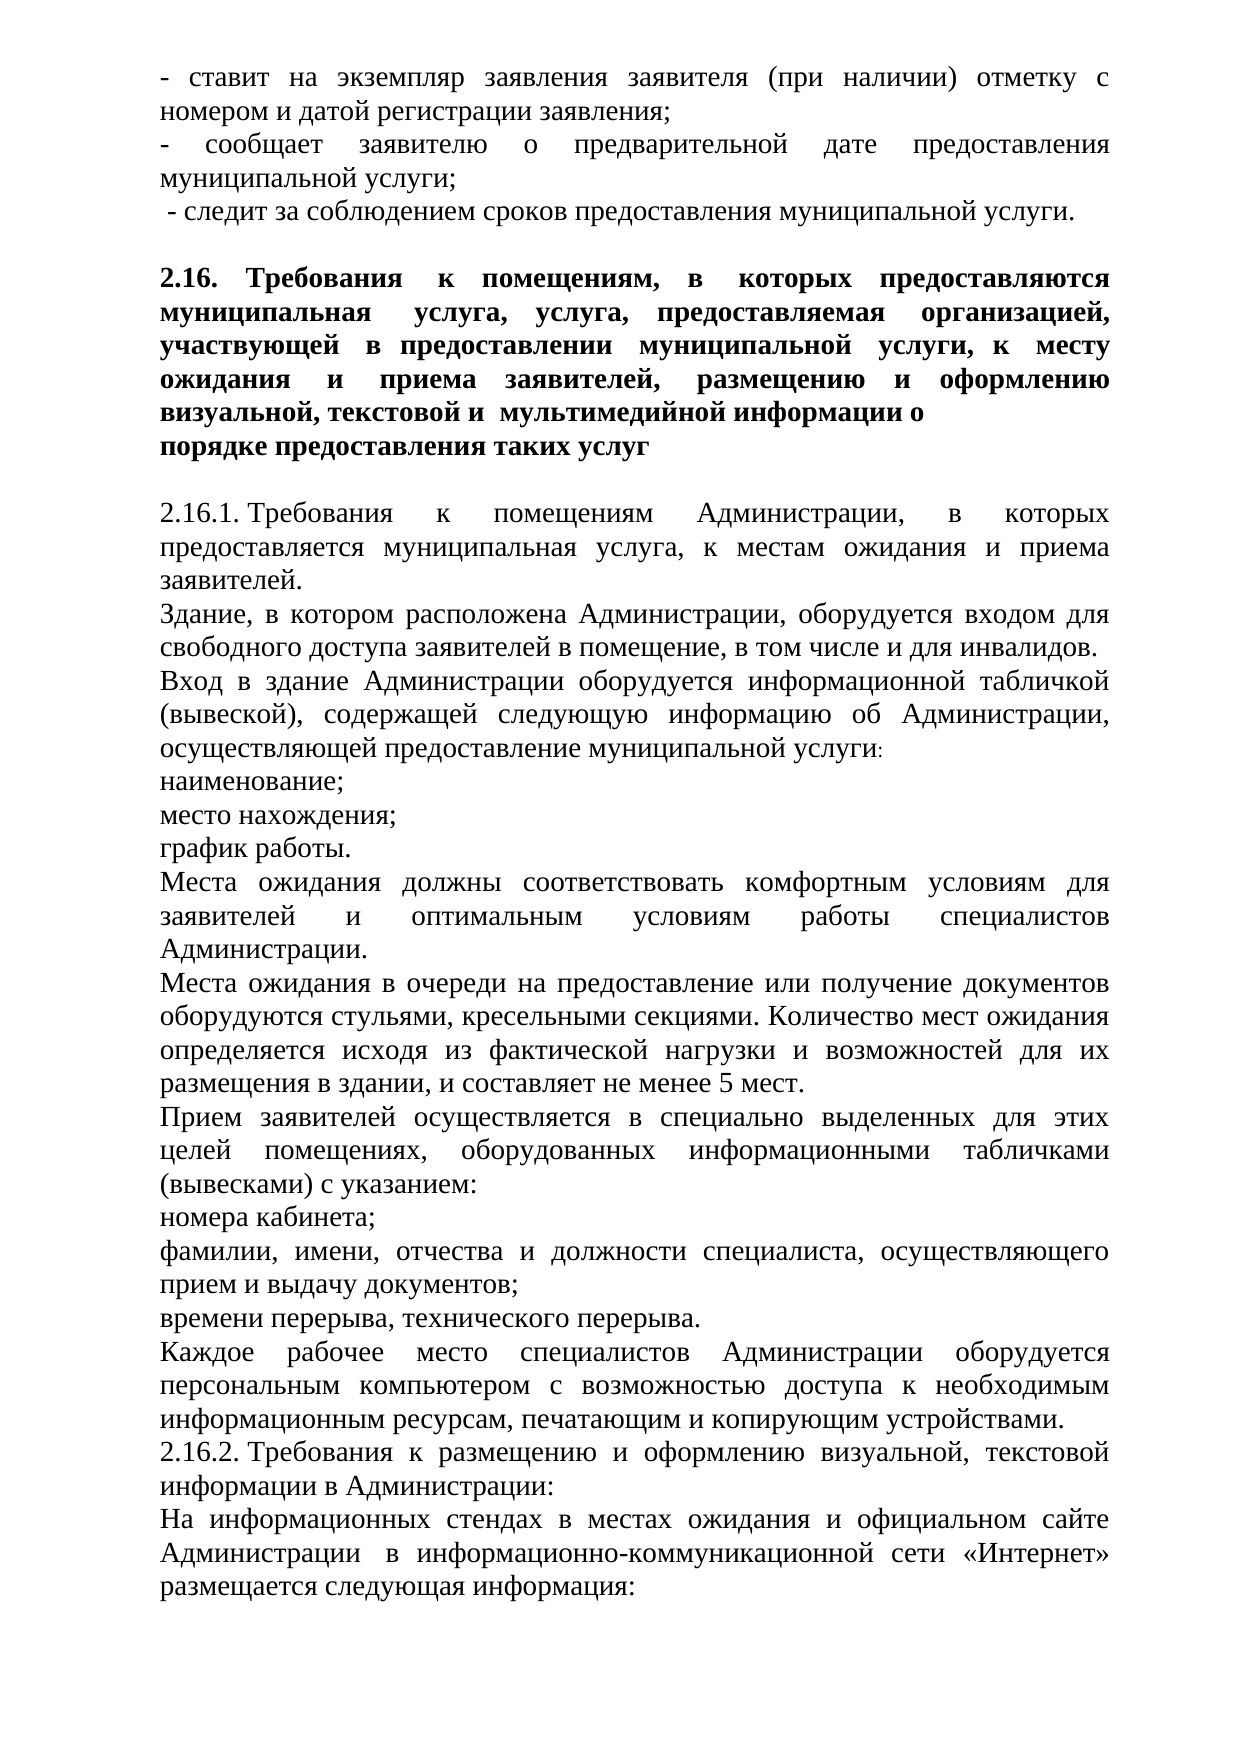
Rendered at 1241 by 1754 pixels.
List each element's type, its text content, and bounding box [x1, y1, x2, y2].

text 2.16.2. Требования к размещению и оформлению визуальной, текстовой информации в Администрации: [159, 1434, 1110, 1501]
text Здание, в котором расположена Администрации, оборудуется входом для свободного доступа заявителей в помещение, в том числе и для инвалидов. [159, 596, 1110, 663]
text место нахождения; [159, 797, 1110, 831]
text Каждое рабочее место специалистов Администрации оборудуется персональным компьютером с возможностью доступа к необходимым информационным ресурсам, печатающим и копирующим устройствами. [159, 1334, 1110, 1434]
text времени перерыва, технического перерыва. [159, 1300, 1110, 1334]
text Места ожидания в очереди на предоставление или получение документов оборудуются стульями, кресельными секциями. Количество мест ожидания определяется исходя из фактической нагрузки и возможностей для их размещения в здании, и составляет не менее 5 мест. [159, 965, 1110, 1099]
text график работы. [159, 831, 1110, 864]
text На информационных стендах в местах ожидания и официальном сайте Администрации в информационно-коммуникационной сети «Интернет» размещается следующая информация: [159, 1501, 1110, 1602]
text - следит за соблюдением сроков предоставления муниципальной услуги. [159, 193, 1110, 227]
text 2.16. Требования к помещениям, в которых предоставляются муниципальная услуга, услуга, предоставляемая организацией, участвующей в предоставлении муниципальной услуги, к месту ожидания и приема заявителей, размещению и оформлению визуальной, текстовой и мультимедийной информации о [159, 260, 1110, 428]
text фамилии, имени, отчества и должности специалиста, осуществляющего прием и выдачу документов; [159, 1233, 1110, 1300]
text Прием заявителей осуществляется в специально выделенных для этих целей помещениях, оборудованных информационными табличками (вывесками) с указанием: [159, 1099, 1110, 1199]
text 2.16.1. Требования к помещениям Администрации, в которых предоставляется муниципальная услуга, к местам ожидания и приема заявителей. [159, 495, 1110, 596]
text Места ожидания должны соответствовать комфортным условиям для заявителей и оптимальным условиям работы специалистов Администрации. [159, 864, 1110, 965]
text номера кабинета; [159, 1199, 1110, 1233]
text - сообщает заявителю о предварительной дате предоставления муниципальной услуги; [159, 126, 1110, 193]
text - ставит на экземпляр заявления заявителя (при наличии) отметку с номером и датой регистрации заявления; [159, 59, 1110, 126]
text Вход в здание Администрации оборудуется информационной табличкой (вывеской), содержащей следующую информацию об Администрации, осуществляющей предоставление муниципальной услуги: [159, 663, 1110, 763]
text наименование; [159, 763, 1110, 797]
text порядке предоставления таких услуг [159, 428, 1110, 462]
